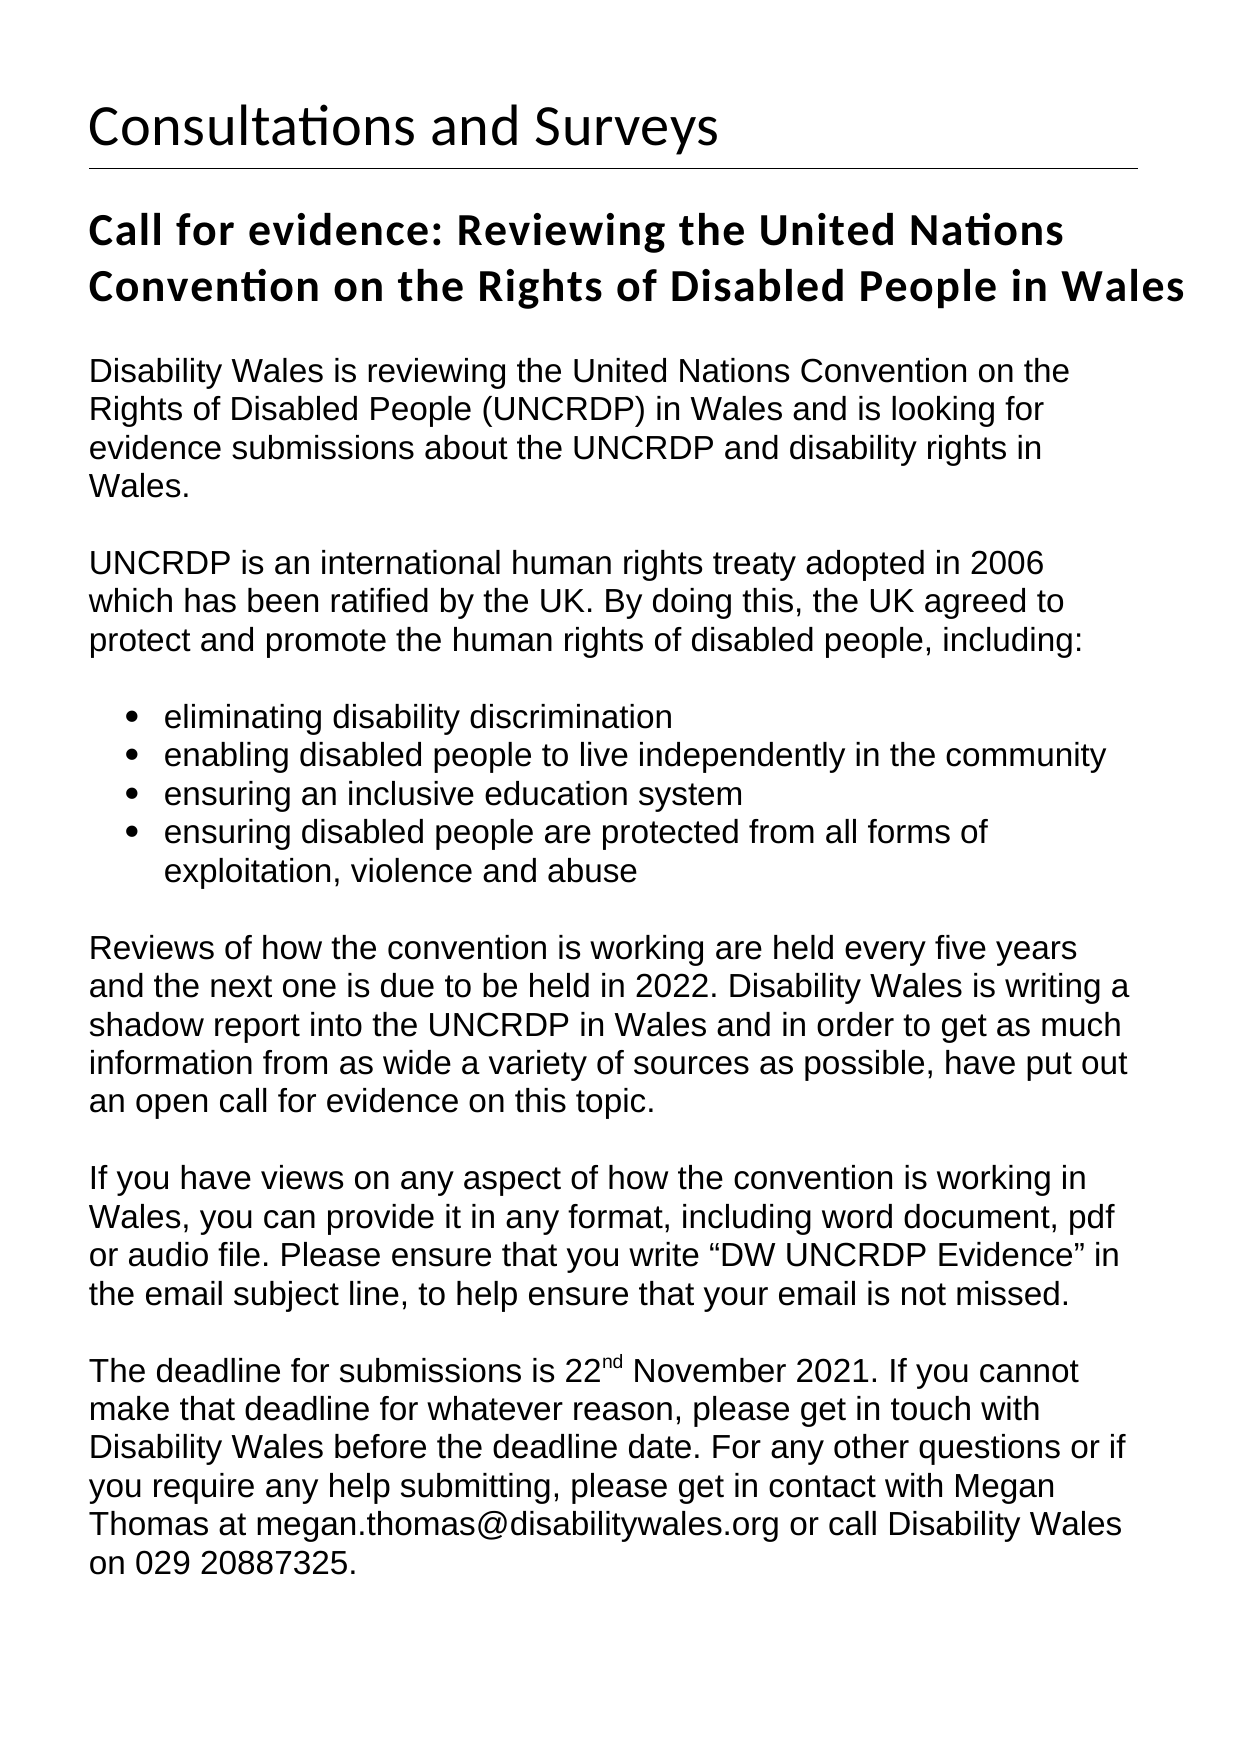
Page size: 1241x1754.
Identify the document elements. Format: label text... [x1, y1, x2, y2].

subtitle Call for evidence: Reviewing the United Nations Convention on the Rights of Disabled People in Wales [89, 201, 1197, 312]
text UNCRDP is an international human rights treaty adopted in 2006 which has been ratified by the UK. By doing this, the UK agreed to protect and promote the human rights of disabled people, including: [89, 543, 1138, 658]
text Reviews of how the convention is working are held every five years and the next one is due to be held in 2022. Disability Wales is writing a shadow report into the UNCRDP in Wales and in order to get as much information from as wide a variety of sources as possible, have put out an open call for evidence on this topic. [89, 928, 1138, 1120]
text Disability Wales is reviewing the United Nations Convention on the Rights of Disabled People (UNCRDP) in Wales and is looking for evidence submissions about the UNCRDP and disability rights in Wales. [89, 351, 1138, 504]
list eliminating disability discrimination [126, 697, 1138, 735]
text The deadline for submissions is 22nd November 2021. If you cannot make that deadline for whatever reason, please get in touch with Disability Wales before the deadline date. For any other questions or if you require any help submitting, please get in contact with Megan Thomas at megan.thomas@disabilitywales.org or call Disability Wales on 029 20887325. [89, 1351, 1138, 1581]
list ensuring an inclusive education system [126, 774, 1138, 812]
title Consultations and Surveys [89, 89, 1138, 168]
text If you have views on any aspect of how the convention is working in Wales, you can provide it in any format, including word document, pdf or audio file. Please ensure that you write “DW UNCRDP Evidence” in the email subject line, to help ensure that your email is not missed. [89, 1158, 1138, 1312]
list enabling disabled people to live independently in the community [126, 735, 1138, 774]
list ensuring disabled people are protected from all forms of exploitation, violence and abuse [126, 812, 1138, 889]
